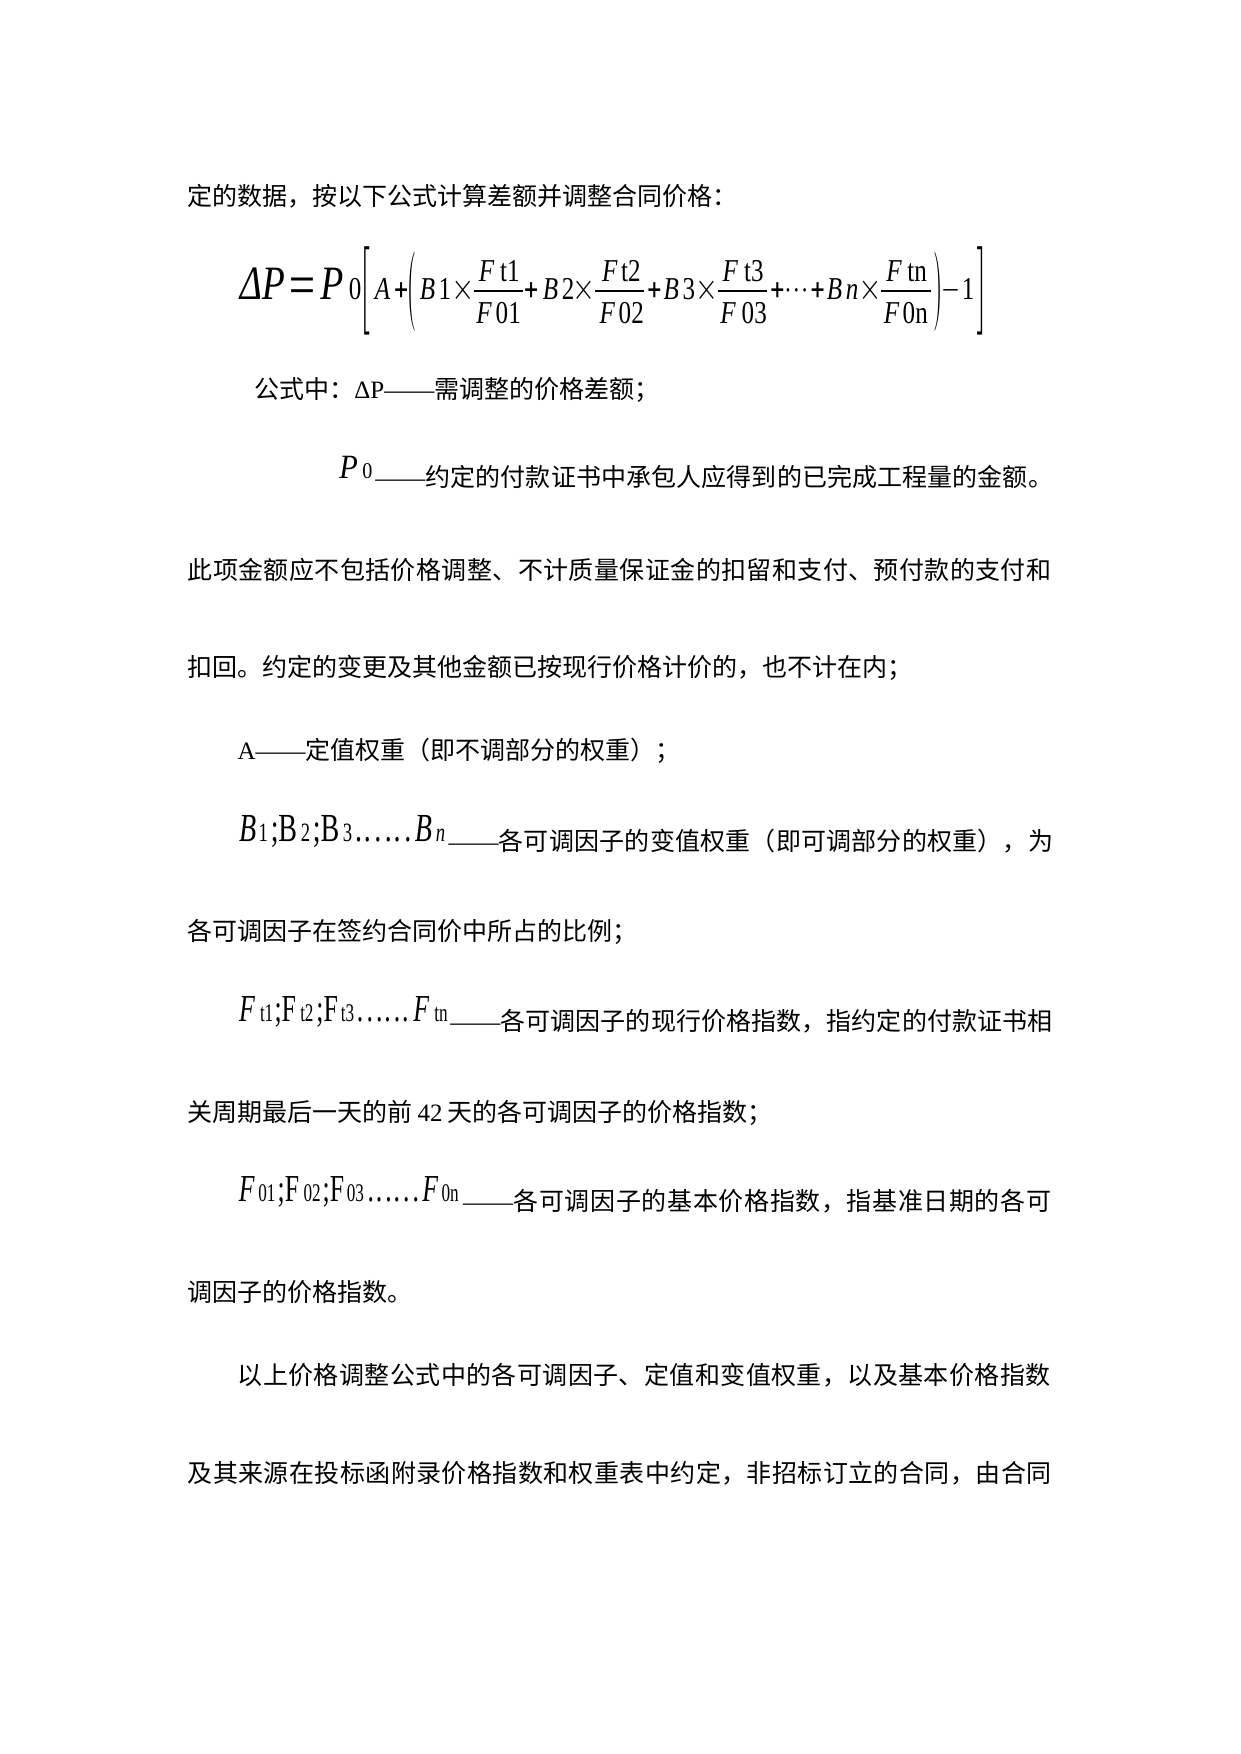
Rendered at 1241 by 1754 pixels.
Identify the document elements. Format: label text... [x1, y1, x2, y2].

text ——约定的付款证书中承包人应得到的已完成工程量的金额。此项金额应不包括价格调整、不计质量保证金的扣留和支付、预付款的支付和扣回。约定的变更及其他金额已按现行价格计价的，也不计在内； [187, 438, 1053, 698]
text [187, 162, 1053, 227]
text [187, 1341, 1053, 1504]
text A——定值权重（即不调部分的权重）； [187, 716, 1053, 781]
text ——各可调因子的现行价格指数，指约定的付款证书相关周期最后一天的前42天的各可调因子的价格指数； [187, 980, 1053, 1143]
text ——各可调因子的基本价格指数，指基准日期的各可调因子的价格指数。 [187, 1161, 1053, 1323]
text ——各可调因子的变值权重（即可调部分的权重），为各可调因子在签约合同价中所占的比例； [187, 799, 1053, 962]
text 公式中：ΔP——需调整的价格差额； [187, 355, 1053, 420]
